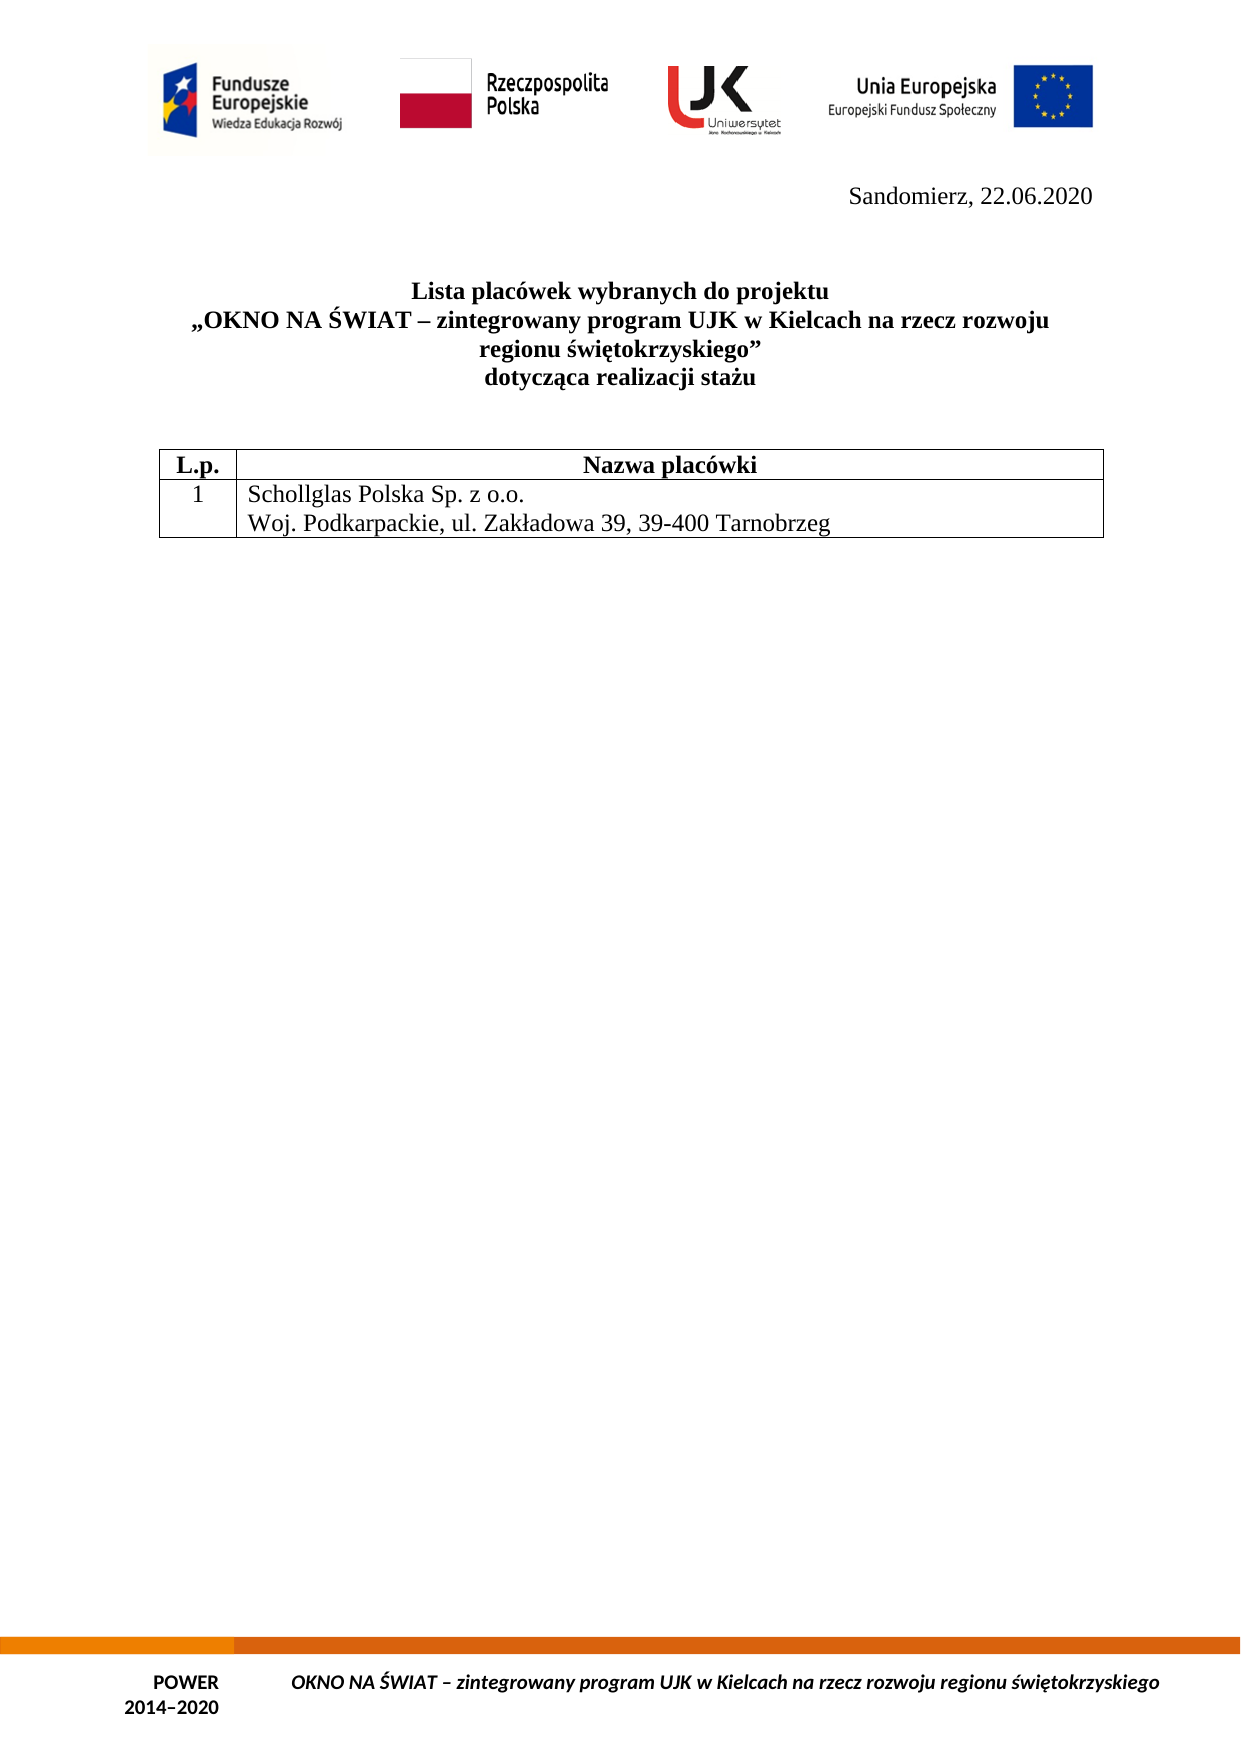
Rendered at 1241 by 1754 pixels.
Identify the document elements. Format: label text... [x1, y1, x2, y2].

table_header L.p. [160, 450, 236, 478]
text dotycząca realizacji stażu [148, 362, 1093, 391]
picture [812, 44, 1101, 148]
text Sandomierz, 22.06.2020 [148, 181, 1093, 209]
picture [400, 44, 608, 136]
text „OKNO NA ŚWIAT – zintegrowany program UJK w Kielcach na rzecz rozwoju regionu świętokrzyskiego” [148, 305, 1093, 362]
table_cell Schollglas Polska Sp. z o.o. Woj. Podkarpackie, ul. Zakładowa 39, 39-400 Tarnobrzeg [237, 480, 1103, 537]
table_header Nazwa placówki [237, 450, 1103, 478]
picture [668, 66, 781, 135]
table_cell 1 [160, 480, 236, 537]
text Lista placówek wybranych do projektu [148, 276, 1093, 305]
picture [147, 44, 358, 156]
